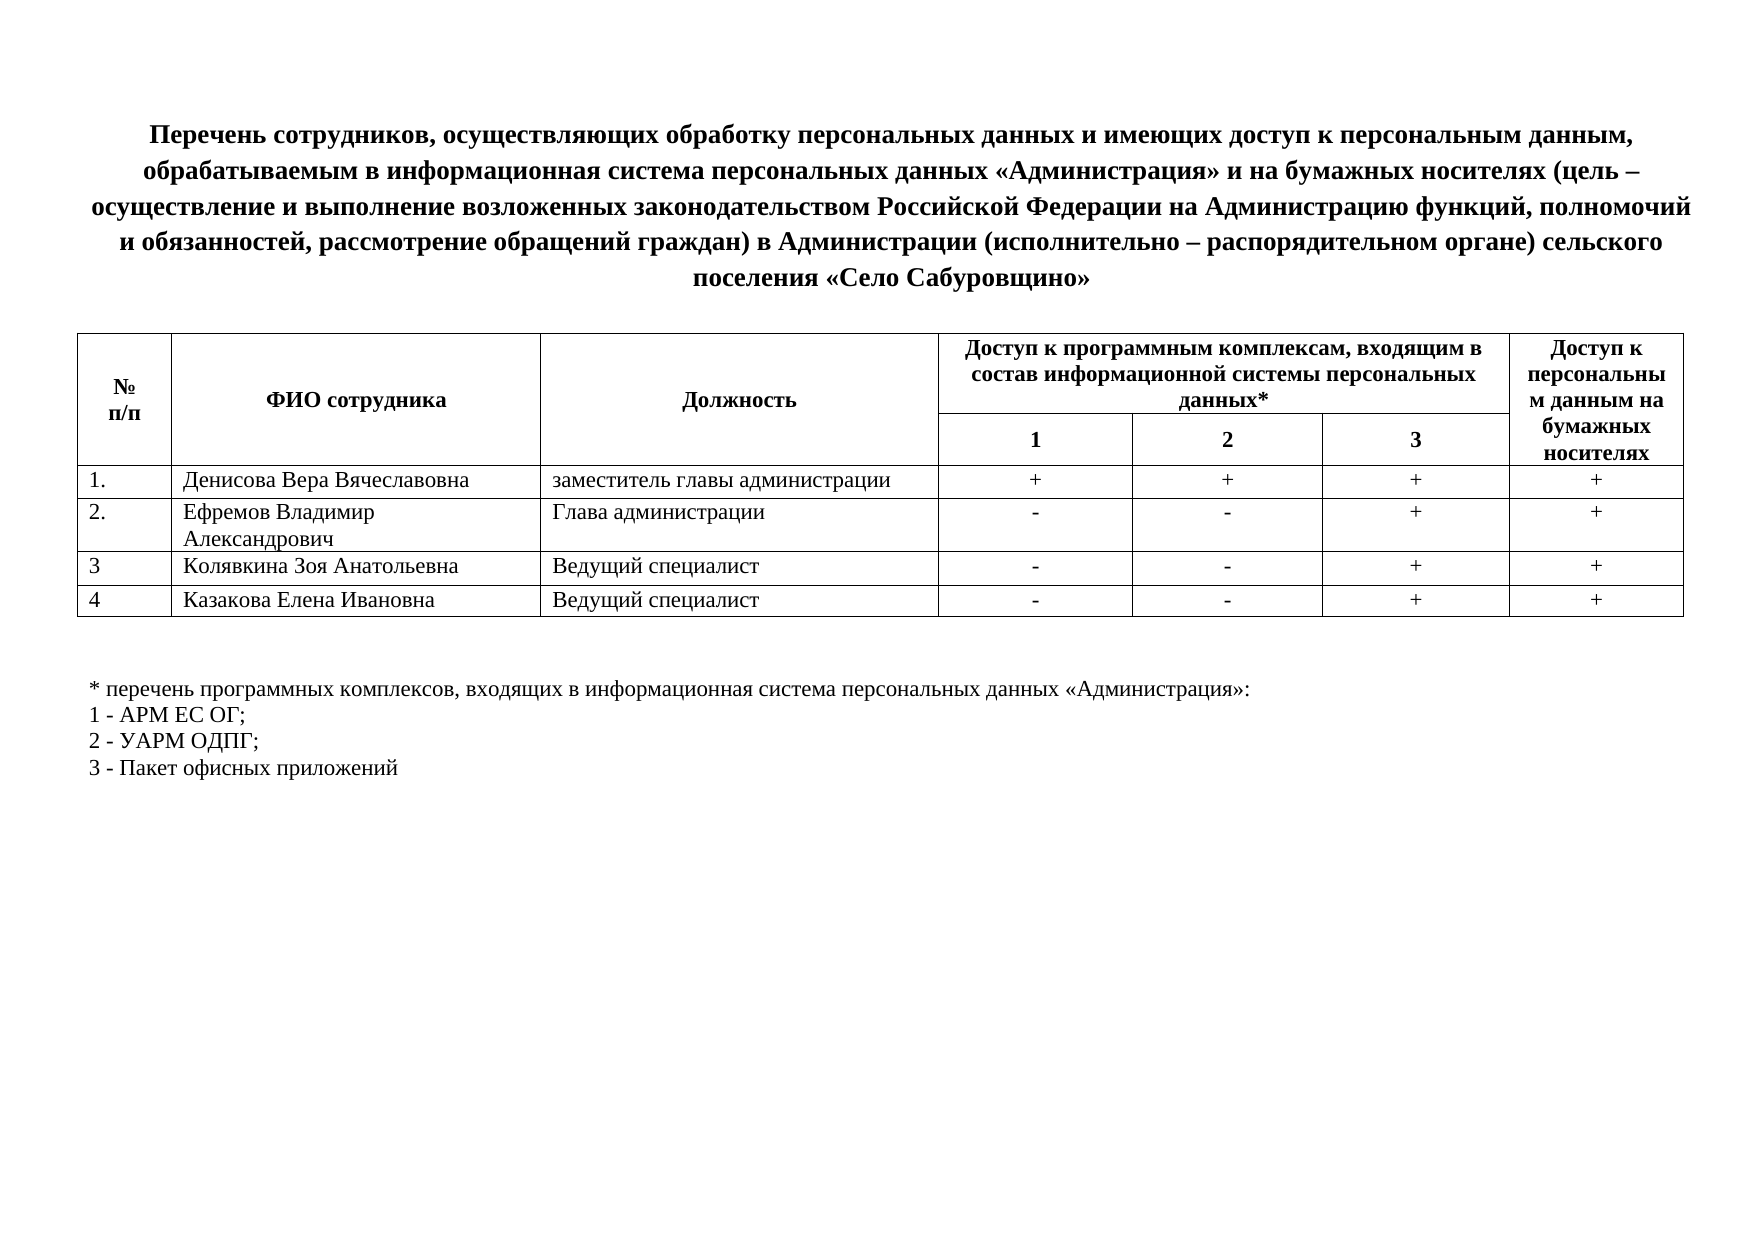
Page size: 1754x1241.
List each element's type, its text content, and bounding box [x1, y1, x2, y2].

table_header Должность [541, 334, 938, 465]
table_header ФИО сотрудника [172, 334, 540, 465]
table_cell 1. [78, 466, 171, 497]
text Перечень сотрудников, осуществляющих обработку персональных данных и имеющих доступ к персональным данным, обрабатываемым в информационная система персональных данных «Администрация» и на бумажных носителях (цель – осуществление и выполнение возложенных законодательством Российской Федерации на Администрацию функций, полномочий и обязанностей, рассмотрение обращений граждан) в Администрации (исполнительно – распорядительном органе) сельского поселения «Село Сабуровщино» [89, 118, 1695, 292]
table_cell + [939, 466, 1132, 497]
table_cell 1 [939, 414, 1132, 465]
text 1 - АРМ ЕС ОГ; [89, 701, 1695, 727]
table_cell 3 [78, 552, 171, 585]
table_cell + [1323, 552, 1509, 585]
table_cell Ефремов Владимир Александрович [172, 499, 540, 551]
text 2 - УАРМ ОДПГ; [89, 727, 1695, 754]
text 3 - Пакет офисных приложений [89, 754, 1695, 780]
table_cell 4 [78, 586, 171, 616]
table_cell + [1323, 586, 1509, 616]
table_cell + [1323, 466, 1509, 497]
table_cell - [939, 586, 1132, 616]
table_cell Денисова Вера Вячеславовна [172, 466, 540, 497]
table_header Доступ к персональным данным на бумажных носителях [1510, 334, 1683, 465]
table_cell + [1510, 552, 1683, 585]
table_cell - [1133, 552, 1322, 585]
table_cell + [1133, 466, 1322, 497]
table_cell + [1510, 466, 1683, 497]
table_cell - [1133, 499, 1322, 551]
table_cell 2 [1133, 414, 1322, 465]
table_cell + [1510, 586, 1683, 616]
table_cell Глава администрации [541, 499, 938, 551]
table_cell заместитель главы администрации [541, 466, 938, 497]
table_cell Колявкина Зоя Анатольевна [172, 552, 540, 585]
table_cell - [939, 552, 1132, 585]
table_header № п/п [78, 334, 171, 465]
table_cell - [1133, 586, 1322, 616]
table_cell Ведущий специалист [541, 552, 938, 585]
table_cell - [939, 499, 1132, 551]
table_cell + [1510, 499, 1683, 551]
table_cell 2. [78, 499, 171, 551]
table_cell 3 [1323, 414, 1509, 465]
table_cell Ведущий специалист [541, 586, 938, 616]
table_cell Казакова Елена Ивановна [172, 586, 540, 616]
text * перечень программных комплексов, входящих в информационная система персональных данных «Администрация»: [89, 674, 1695, 701]
table_header Доступ к программным комплексам, входящим в состав информационной системы персональных данных* [939, 334, 1509, 413]
table_cell + [1323, 499, 1509, 551]
